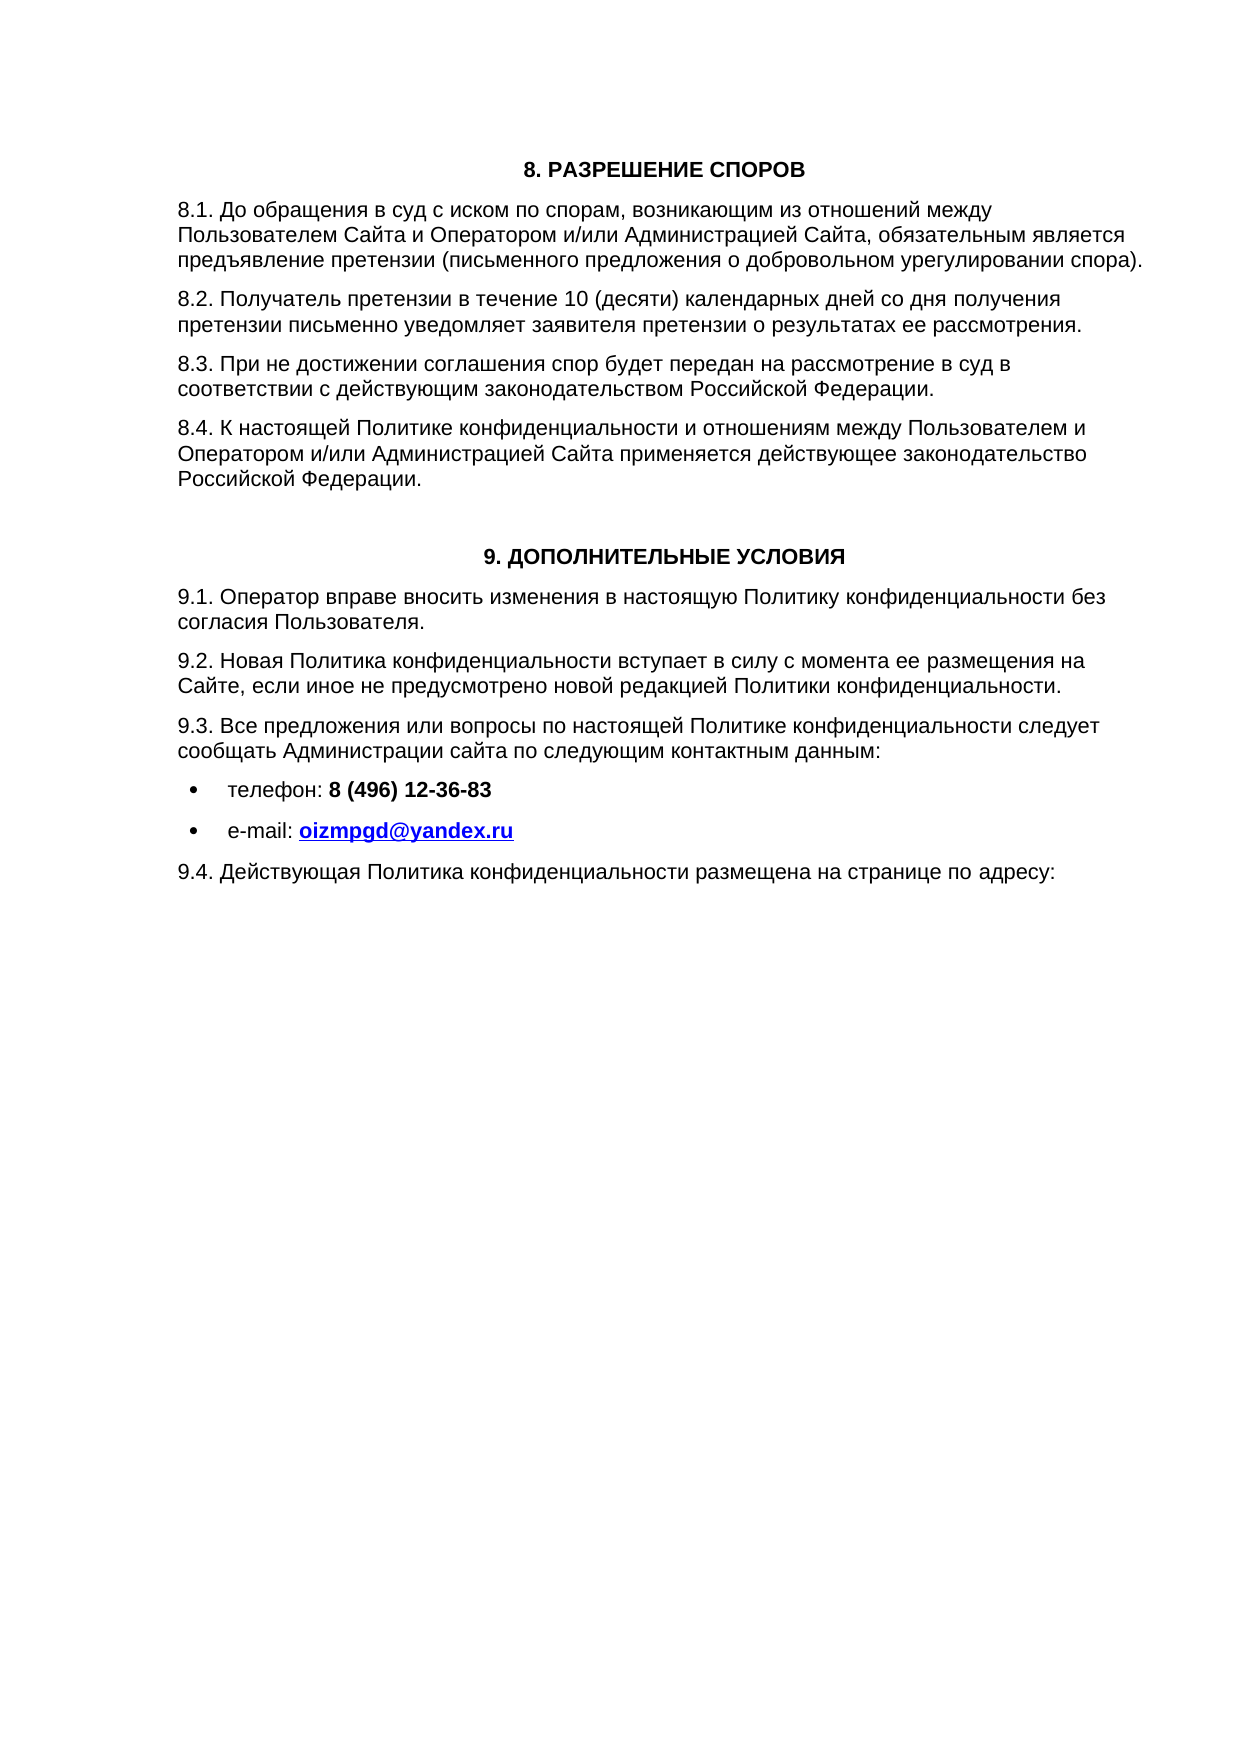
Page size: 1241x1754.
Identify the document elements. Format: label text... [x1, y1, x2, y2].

list e-mail: oizmpgd@yandex.ru [190, 818, 1152, 843]
text 9.4. Действующая Политика конфиденциальности размещена на странице по адресу: [177, 859, 1152, 884]
text 9.2. Новая Политика конфиденциальности вступает в силу с момента ее размещения на Сайте, если иное не предусмотрено новой редакцией Политики конфиденциальности. [177, 648, 1152, 698]
text 8.3. При не достижении соглашения спор будет передан на рассмотрение в суд в соответствии с действующим законодательством Российской Федерации. [177, 351, 1152, 401]
text 9.1. Оператор вправе вносить изменения в настоящую Политику конфиденциальности без согласия Пользователя. [177, 583, 1152, 634]
text 9. ДОПОЛНИТЕЛЬНЫЕ УСЛОВИЯ [177, 544, 1152, 569]
text 8.4. К настоящей Политике конфиденциальности и отношениям между Пользователем и Оператором и/или Администрацией Сайта применяется действующее законодательство Российской Федерации. [177, 415, 1152, 491]
text 8. РАЗРЕШЕНИЕ СПОРОВ [177, 157, 1152, 183]
text 8.1. До обращения в суд с иском по спорам, возникающим из отношений между Пользователем Сайта и Оператором и/или Администрацией Сайта, обязательным является предъявление претензии (письменного предложения о добровольном урегулировании спора). [177, 197, 1152, 272]
text 8.2. Получатель претензии в течение 10 (десяти) календарных дней со дня получения претензии письменно уведомляет заявителя претензии о результатах ее рассмотрения. [177, 286, 1152, 337]
text 9.3. Все предложения или вопросы по настоящей Политике конфиденциальности следует сообщать Администрации сайта по следующим контактным данным: [177, 712, 1152, 763]
list телефон: 8 (496) 12-36-83 [190, 777, 1152, 802]
